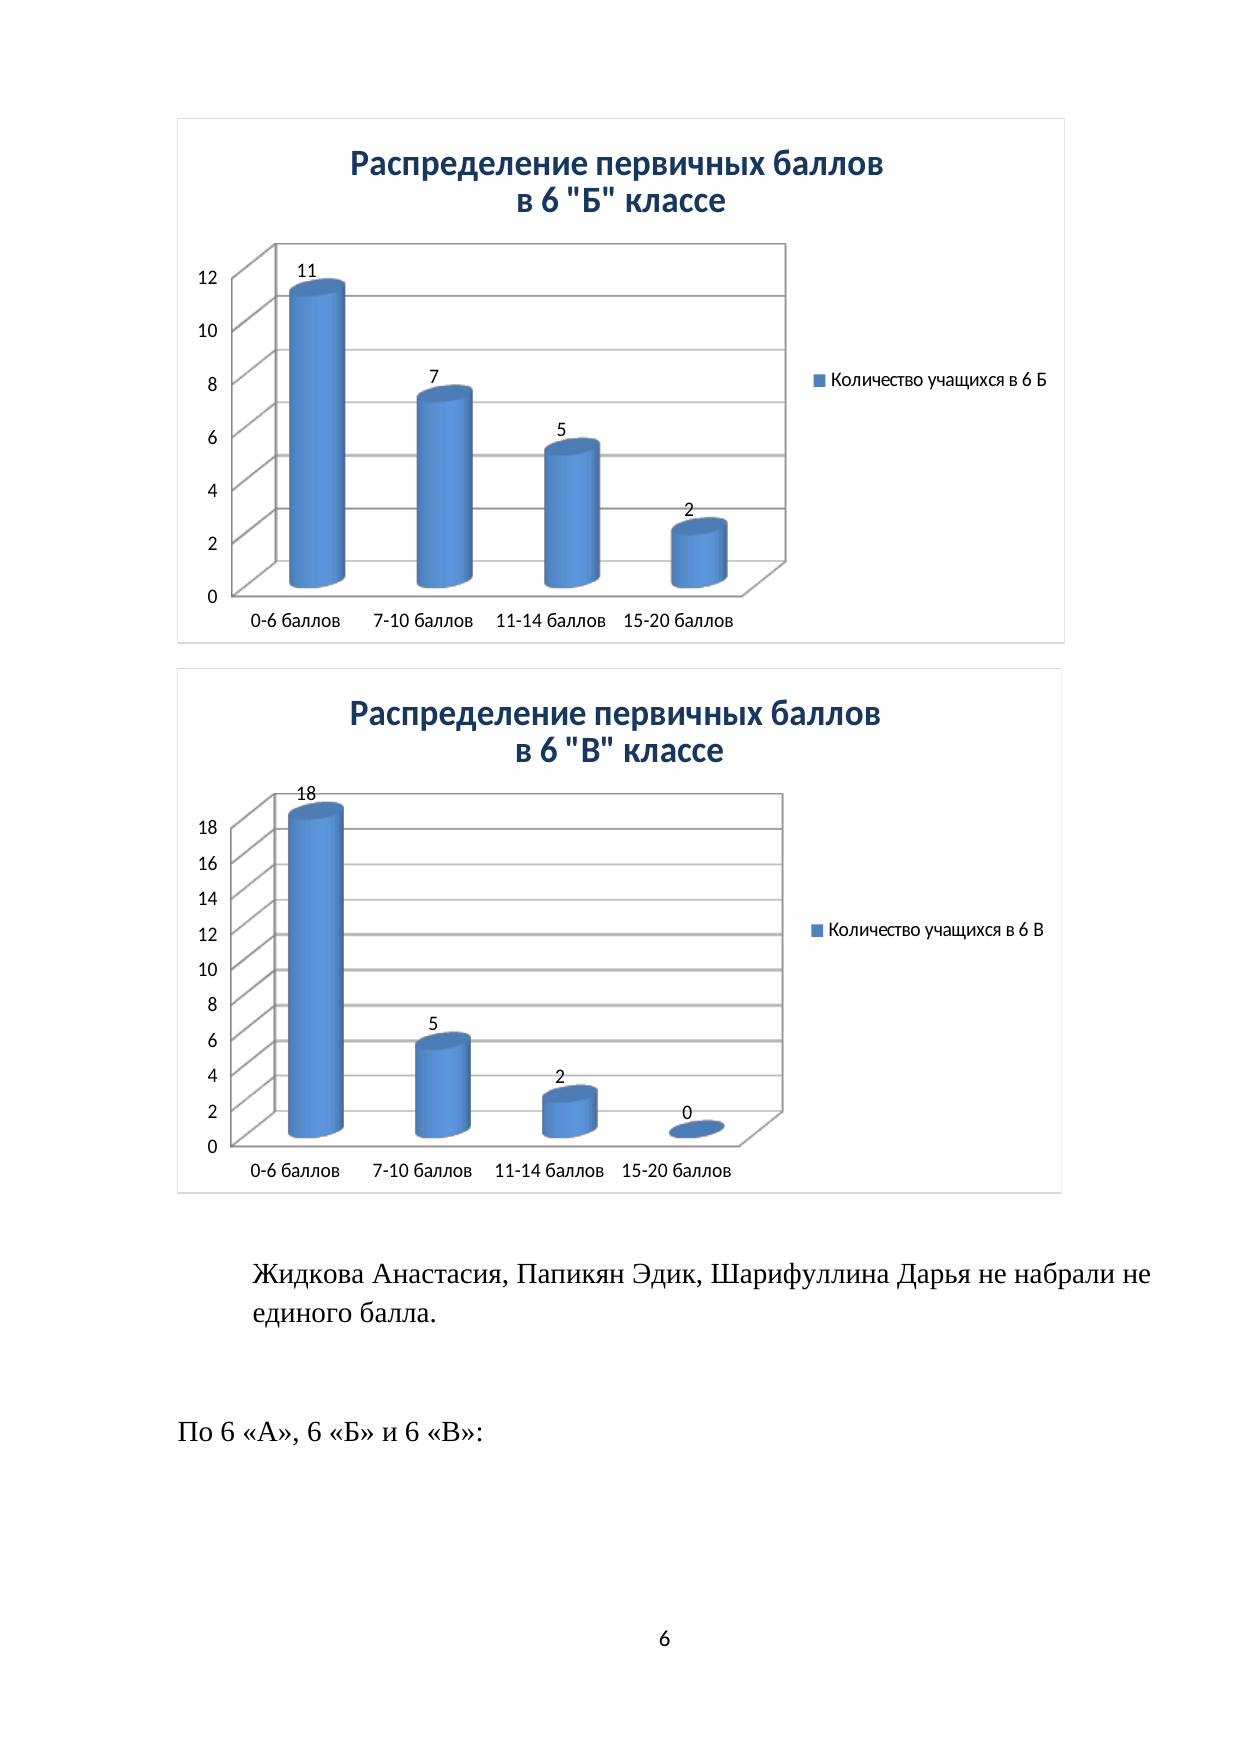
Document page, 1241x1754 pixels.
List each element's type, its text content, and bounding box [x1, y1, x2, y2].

list Жидкова Анастасия, Папикян Эдик, Шарифуллина Дарья не набрали не единого балла. [252, 1257, 1152, 1329]
text По 6 «А», 6 «Б» и 6 «В»: [177, 1414, 1152, 1447]
